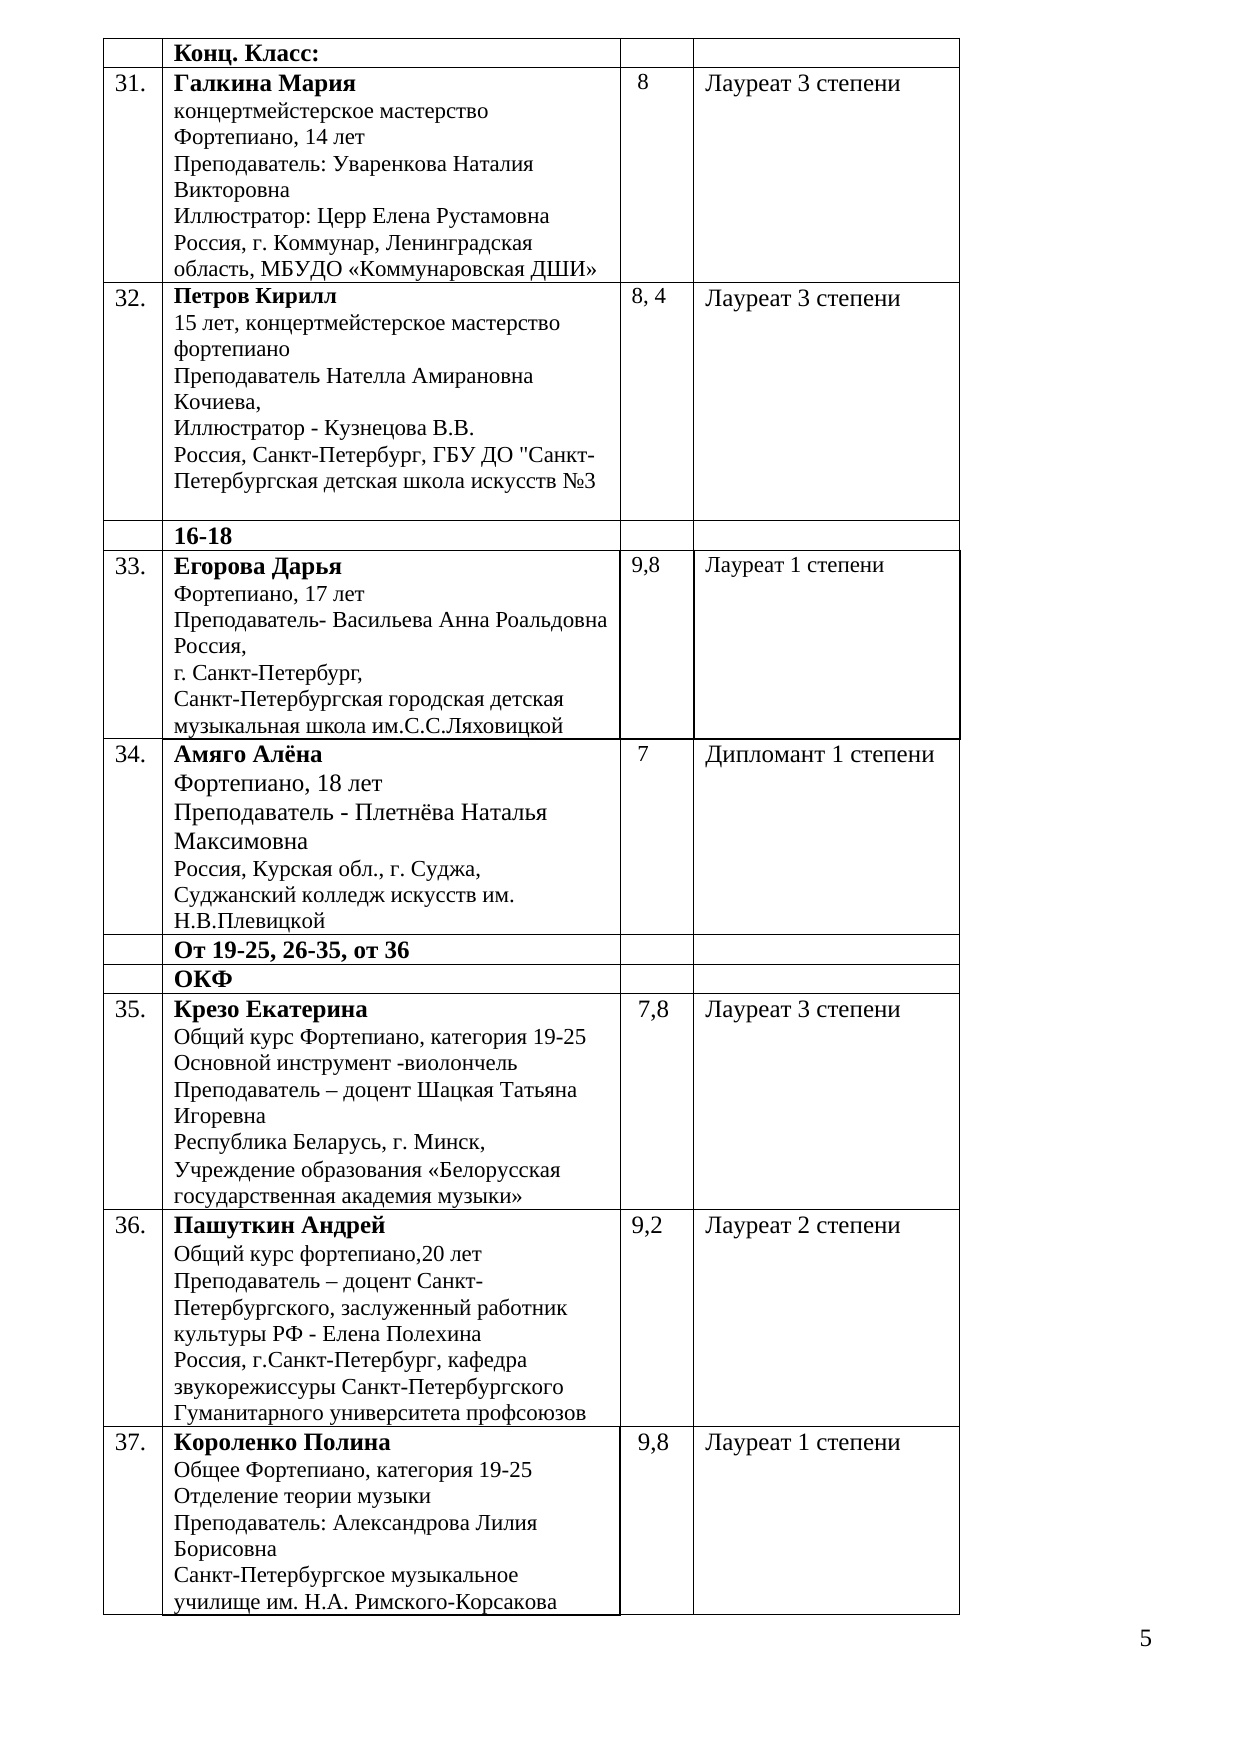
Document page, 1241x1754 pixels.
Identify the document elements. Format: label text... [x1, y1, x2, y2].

table_cell Амяго Алёна Фортепиано, 18 лет Преподаватель - Плетнёва Наталья Максимовна Россия, Курская обл., г. Суджа, Суджанский колледж искусств им. Н.В.Плевицкой [163, 740, 620, 934]
table_cell [104, 1210, 162, 1426]
table_cell Лауреат 3 степени [694, 994, 959, 1209]
table_cell 8 [621, 68, 693, 282]
table_cell Конц. Класс: [163, 39, 620, 67]
table_cell [694, 965, 959, 993]
table_cell ОКФ [163, 965, 620, 993]
table_cell Галкина Мария концертмейстерское мастерство Фортепиано, 14 лет Преподаватель: Уваренкова Наталия Викторовна Иллюстратор: Церр Елена Рустамовна Россия, г. Коммунар, Ленинградская область, МБУДО «Коммунаровская ДШИ» [163, 68, 620, 282]
table_cell Егорова Дарья Фортепиано, 17 лет Преподаватель- Васильева Анна Роальдовна Россия, г. Санкт-Петербург, Санкт-Петербургская городская детская музыкальная школа им.С.С.Ляховицкой [163, 551, 619, 738]
table_cell [694, 39, 959, 67]
table_cell [104, 1427, 162, 1614]
table_cell [694, 521, 959, 549]
table_cell Лауреат 1 степени [695, 551, 959, 738]
table_cell [104, 283, 162, 520]
table_cell [621, 521, 693, 549]
table_cell [104, 39, 162, 67]
table_cell Лауреат 3 степени [694, 68, 959, 282]
table_cell [621, 935, 693, 963]
table_cell [621, 965, 693, 993]
table_cell От 19-25, 26-35, от 36 [163, 935, 620, 963]
table_cell Крезо Екатерина Общий курс Фортепиано, категория 19-25 Основной инструмент -виолончель Преподаватель – доцент Шацкая Татьяна Игоревна Республика Беларусь, г. Минск, Учреждение образования «Белорусская государственная академия музыки» [163, 994, 620, 1209]
table_cell 9,8 [621, 551, 693, 738]
table_cell 9,2 [621, 1210, 693, 1426]
table_cell [104, 994, 162, 1209]
table_cell Пашуткин Андрей Общий курс фортепиано,20 лет Преподаватель – доцент Санкт-Петербургского, заслуженный работник культуры РФ - Елена Полехина Россия, г.Санкт-Петербург, кафедра звукорежиссуры Санкт-Петербургского Гуманитарного университета профсоюзов [163, 1210, 620, 1426]
table_cell 9,8 [621, 1427, 693, 1614]
table_cell [104, 965, 162, 993]
table_cell Лауреат 3 степени [694, 283, 959, 520]
table_cell Петров Кирилл 15 лет, концертмейстерское мастерство фортепиано Преподаватель Нателла Амирановна Кочиева, Иллюстратор - Кузнецова В.В. Россия, Санкт-Петербург, ГБУ ДО "Санкт-Петербургская детская школа искусств №3 [163, 283, 620, 520]
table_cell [163, 1427, 619, 1614]
table_cell 7,8 [621, 994, 693, 1209]
table_cell [621, 39, 693, 67]
table_cell [104, 739, 162, 934]
table_cell Лауреат 1 степени [694, 1427, 959, 1614]
table_cell 7 [621, 740, 693, 934]
table_cell Дипломант 1 степени [694, 740, 959, 934]
table_cell Лауреат 2 степени [694, 1210, 959, 1426]
table_cell [104, 521, 162, 549]
table_cell [104, 935, 162, 963]
table_cell 16-18 [163, 521, 620, 549]
table_cell 8, 4 [621, 283, 693, 520]
table_cell [104, 68, 162, 282]
table_cell [694, 935, 959, 963]
table_cell [104, 551, 162, 738]
